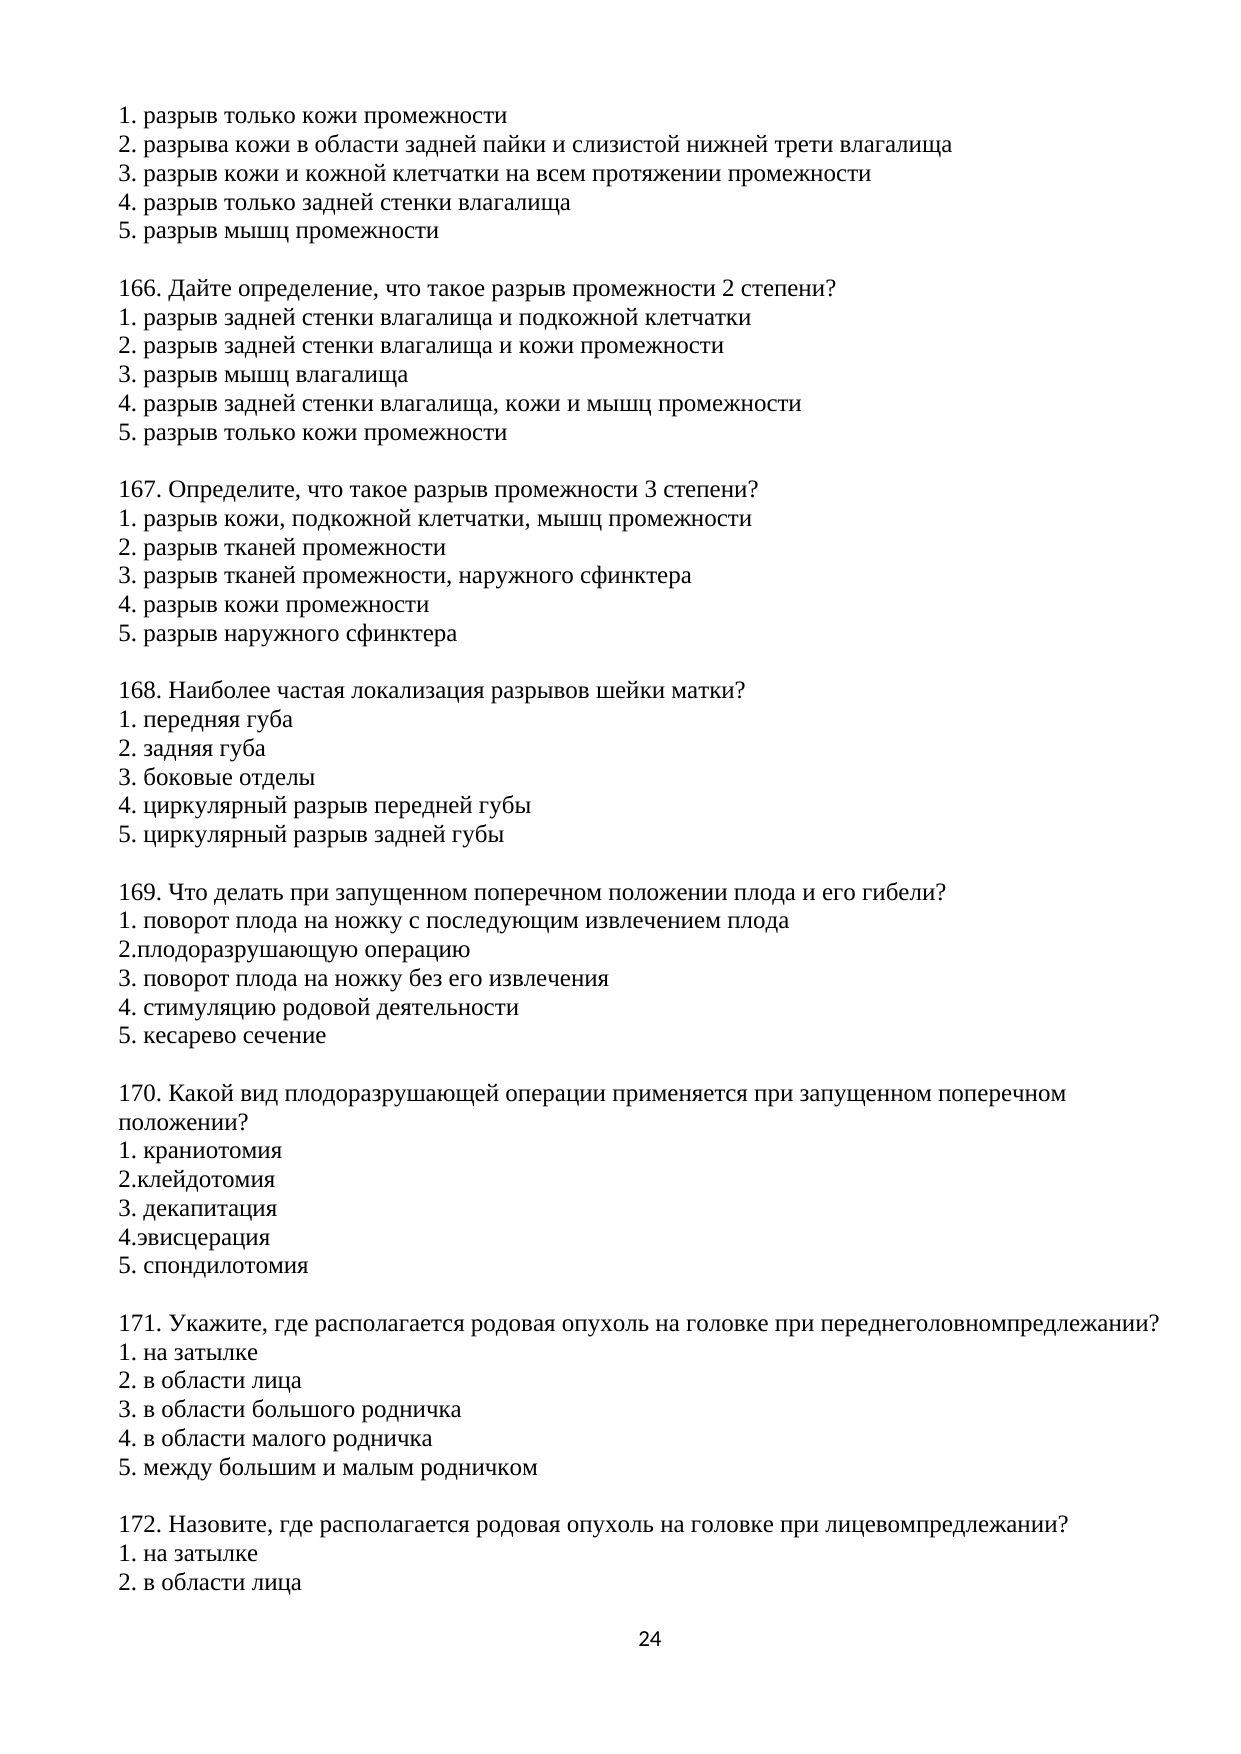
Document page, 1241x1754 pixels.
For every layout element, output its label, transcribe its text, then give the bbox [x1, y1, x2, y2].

text 1. краниотомия [118, 1135, 1181, 1164]
text 5. между большим и малым родничком [118, 1452, 1181, 1480]
text 4. разрыв только задней стенки влагалища [118, 187, 1181, 215]
text 2.клейдотомия [118, 1164, 1181, 1193]
text 1. разрыв кожи, подкожной клетчатки, мышц промежности [118, 503, 1181, 532]
text 2. в области лица [118, 1365, 1181, 1394]
text 4.эвисцерация [118, 1222, 1181, 1250]
text 4. циркулярный разрыв передней губы [118, 790, 1181, 819]
text 3. разрыв тканей промежности, наружного сфинктера [118, 560, 1181, 589]
text 4. разрыв задней стенки влагалища, кожи и мышц промежности [118, 388, 1181, 417]
text 1. поворот плода на ножку с последующим извлечением плода [118, 905, 1181, 934]
text 2.плодоразрушающую операцию [118, 934, 1181, 963]
text 4. разрыв кожи промежности [118, 589, 1181, 618]
text 170. Какой вид плодоразрушающей операции применяется при запущенном поперечном положении? [118, 1078, 1181, 1135]
text 1. передняя губа [118, 704, 1181, 733]
text 4. в области малого родничка [118, 1423, 1181, 1452]
text 1. на затылке [118, 1337, 1181, 1365]
text 3. разрыв мышц влагалища [118, 359, 1181, 388]
text 2. задняя губа [118, 733, 1181, 762]
text 1. на затылке [118, 1538, 1181, 1567]
text 5. спондилотомия [118, 1250, 1181, 1279]
text 167. Определите, что такое разрыв промежности 3 степени? [118, 474, 1181, 503]
text 5. кесарево сечение [118, 1020, 1181, 1049]
text 2. в области лица [118, 1567, 1181, 1595]
text 3. боковые отделы [118, 762, 1181, 790]
text 4. стимуляцию родовой деятельности [118, 992, 1181, 1020]
text 3. разрыв кожи и кожной клетчатки на всем протяжении промежности [118, 158, 1181, 187]
text 3. в области большого родничка [118, 1394, 1181, 1423]
text 169. Что делать при запущенном поперечном положении плода и его гибели? [118, 877, 1181, 905]
text 5. разрыв только кожи промежности [118, 417, 1181, 445]
text 5. разрыв мышц промежности [118, 215, 1181, 244]
text 3. поворот плода на ножку без его извлечения [118, 963, 1181, 992]
text 1. разрыв только кожи промежности [118, 100, 1181, 129]
text 172. Назовите, где располагается родовая опухоль на головке при лицевомпредлежании? [118, 1509, 1181, 1538]
text 2. разрыв задней стенки влагалища и кожи промежности [118, 330, 1181, 359]
text 2. разрыв тканей промежности [118, 532, 1181, 560]
text 1. разрыв задней стенки влагалища и подкожной клетчатки [118, 302, 1181, 330]
text 3. декапитация [118, 1193, 1181, 1222]
text 166. Дайте определение, что такое разрыв промежности 2 степени? [118, 273, 1181, 302]
text 171. Укажите, где располагается родовая опухоль на головке при переднеголовномпредлежании? [118, 1308, 1181, 1337]
text 5. разрыв наружного сфинктера [118, 618, 1181, 647]
text 168. Наиболее частая локализация разрывов шейки матки? [118, 675, 1181, 704]
text 2. разрыва кожи в области задней пайки и слизистой нижней трети влагалища [118, 129, 1181, 158]
text 5. циркулярный разрыв задней губы [118, 819, 1181, 848]
